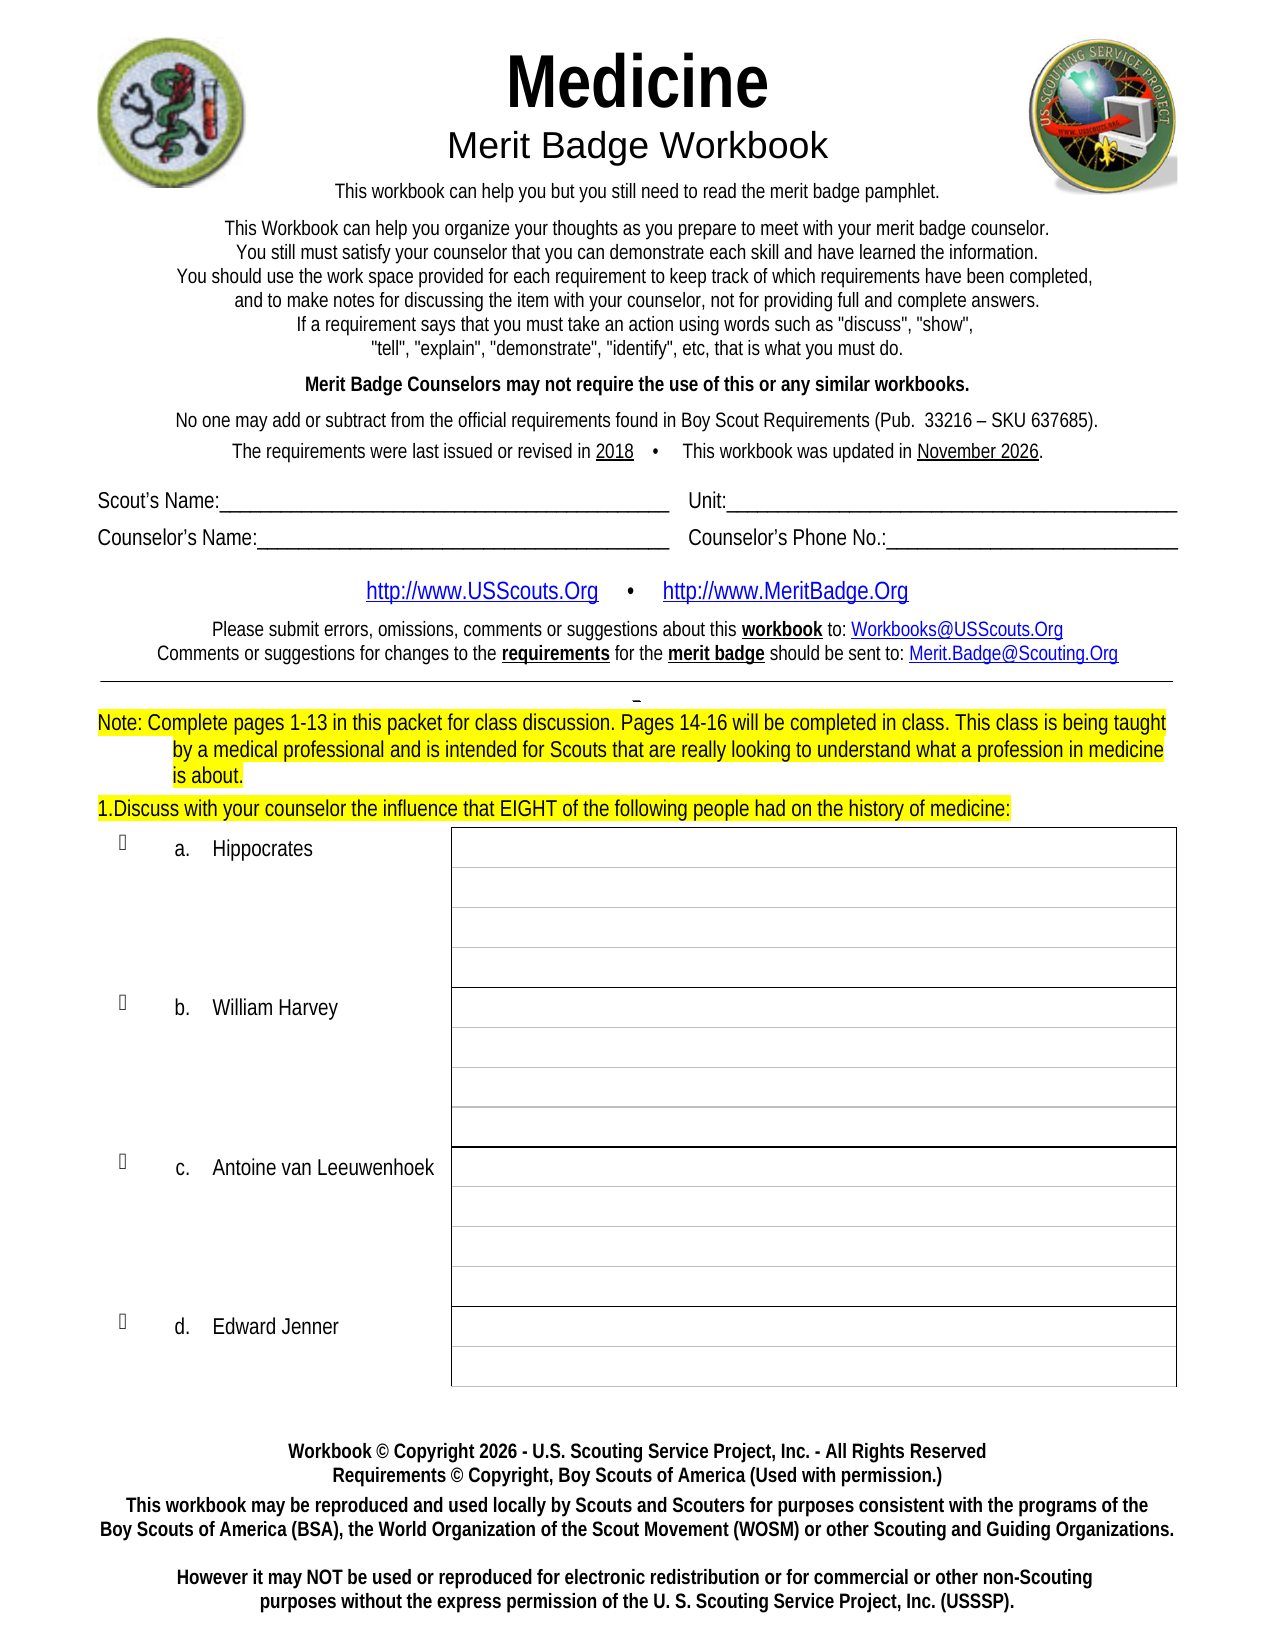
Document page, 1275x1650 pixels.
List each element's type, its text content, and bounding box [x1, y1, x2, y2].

table_cell [452, 988, 1176, 1027]
table_header Hippocrates [201, 827, 451, 987]
table_header a. [159, 827, 201, 987]
table_cell [452, 1068, 1176, 1106]
table_cell c. [159, 1146, 201, 1306]
table_cell [108, 1146, 159, 1306]
table_cell Edward Jenner [201, 1306, 451, 1386]
table_cell [452, 1148, 1176, 1186]
text Note: Complete pages 1-13 in this packet for class discussion. Pages 14-16 will be completed in class. This class is being taught by a medical professional and is intended for Scouts that are really looking to understand what a profession in medicine is about. [243, 709, 1177, 788]
table_cell [452, 1347, 1176, 1386]
table_cell [452, 1187, 1176, 1226]
table_cell William Harvey [201, 987, 451, 1146]
table_cell [452, 948, 1176, 987]
table_cell [452, 1267, 1176, 1306]
text http://www.USScouts.Org • http://www.MeritBadge.Org [97, 576, 1177, 604]
text 1. Discuss with your counselor the influence that EIGHT of the following people had on the history of medicine: [97, 794, 1177, 821]
table_cell [452, 1227, 1176, 1266]
table_cell [452, 1108, 1176, 1146]
table_header [108, 827, 159, 987]
picture [97, 37, 248, 188]
table_cell [108, 1306, 159, 1386]
table_cell [452, 868, 1176, 907]
table_header [452, 828, 1176, 867]
table_cell [452, 1028, 1176, 1067]
text ______________________________________________________________________________________________________________________________________________ [97, 665, 1177, 703]
table_cell [452, 1307, 1176, 1346]
picture [1027, 37, 1178, 195]
table_cell [452, 908, 1176, 947]
table_cell b. [159, 987, 201, 1146]
table_cell Antoine van Leeuwenhoek [201, 1146, 451, 1306]
text Comments or suggestions for changes to the requirements for the merit badge should be sent to: Merit.Badge@Scouting.Org [97, 641, 1177, 665]
table_cell d. [159, 1306, 201, 1386]
table_cell [108, 987, 159, 1146]
text Please submit errors, omissions, comments or suggestions about this workbook to: Workbooks@USScouts.Org [97, 617, 1177, 641]
